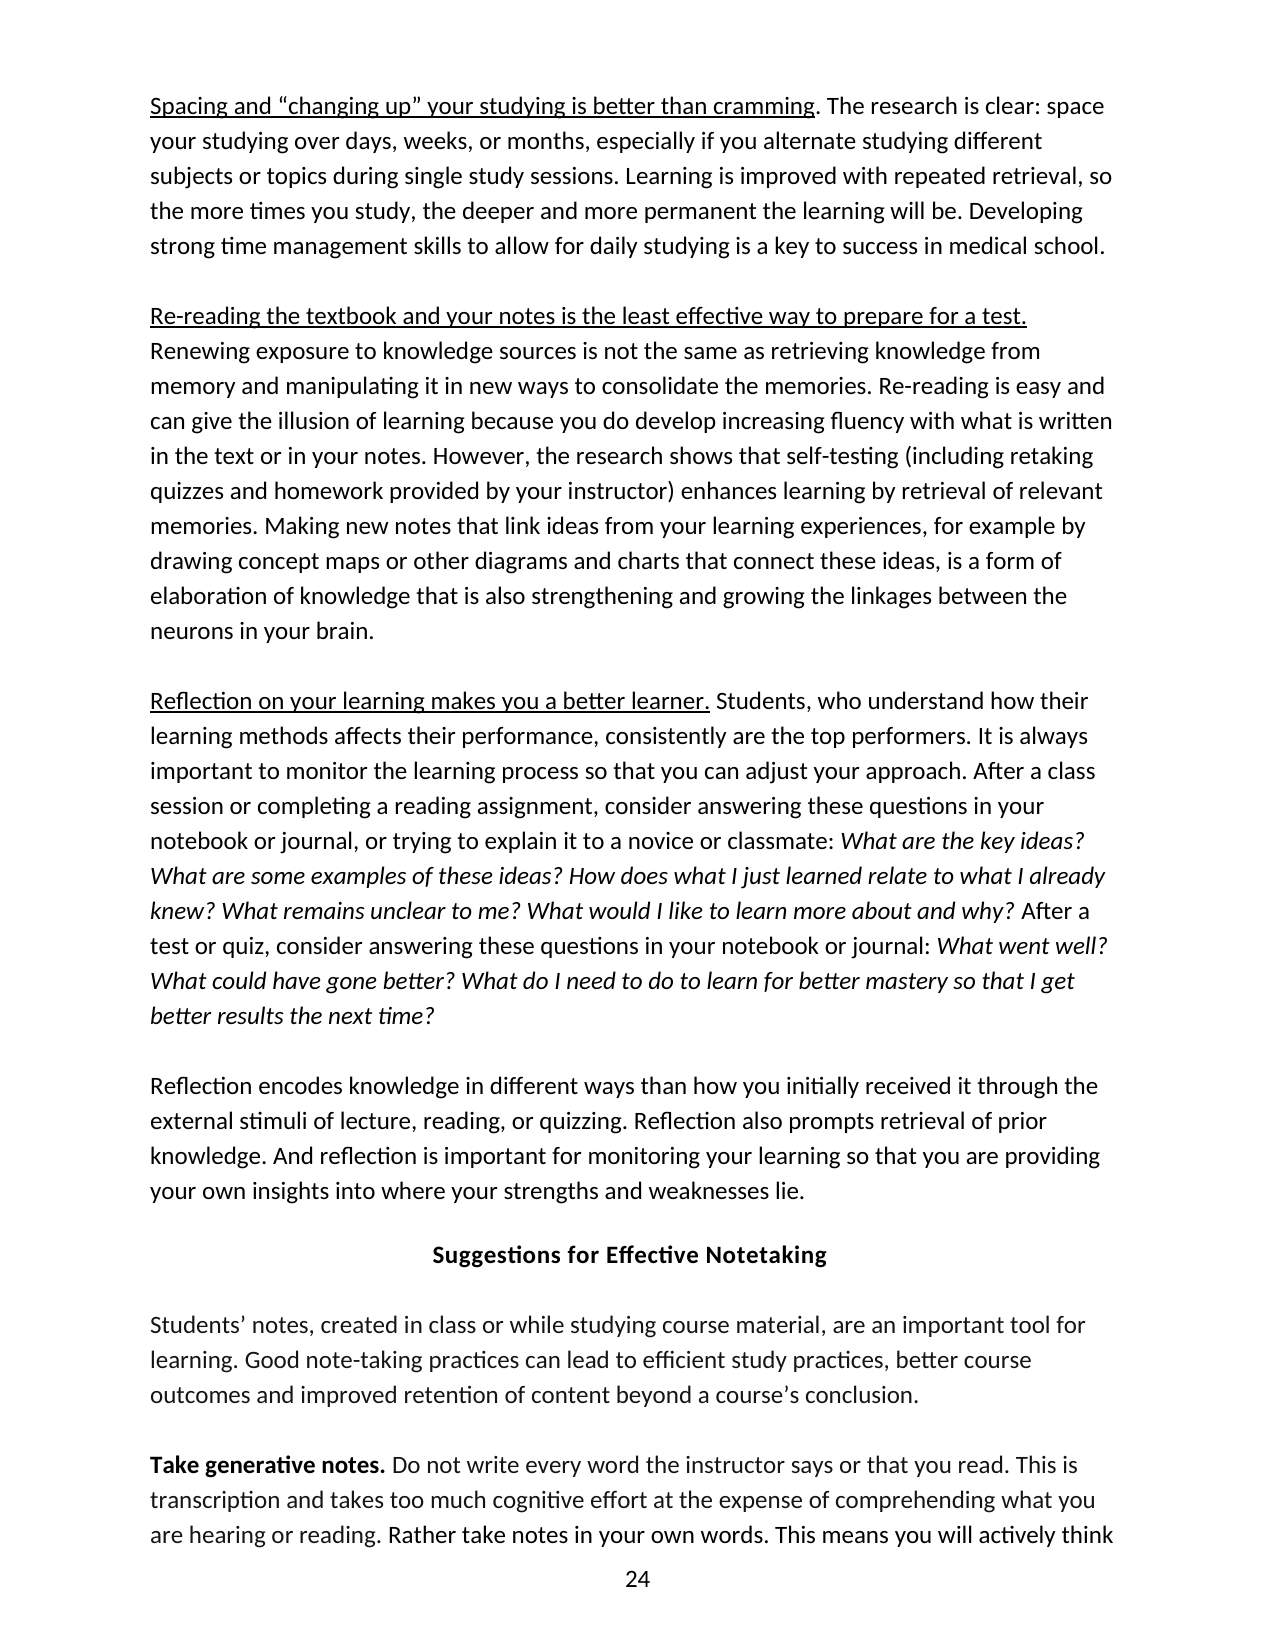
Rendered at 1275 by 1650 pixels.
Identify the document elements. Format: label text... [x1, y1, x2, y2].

text Reflection on your learning makes you a better learner. Students, who understand how their learning methods affects their performance, consistently are the top performers. It is always important to monitor the learning process so that you can adjust your approach. After a class session or completing a reading assignment, consider answering these questions in your notebook or journal, or trying to explain it to a novice or classmate: What are the key ideas? What are some examples of these ideas? How does what I just learned relate to what I already knew? What remains unclear to me? What would I like to learn more about and why? After a test or quiz, consider answering these questions in your notebook or journal: What went well? What could have gone better? What do I need to do to learn for better mastery so that I get better results the next time? [150, 685, 1125, 1031]
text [150, 1449, 1125, 1550]
text Students’ notes, created in class or while studying course material, are an important tool for learning. Good note-taking practices can lead to efficient study practices, better course outcomes and improved retention of content beyond a course’s conclusion. [150, 1309, 1125, 1410]
text Re-reading the textbook and your notes is the least effective way to prepare for a test. Renewing exposure to knowledge sources is not the same as retrieving knowledge from memory and manipulating it in new ways to consolidate the memories. Re-reading is easy and can give the illusion of learning because you do develop increasing fluency with what is written in the text or in your notes. However, the research shows that self-testing (including retaking quizzes and homework provided by your instructor) enhances learning by retrieval of relevant memories. Making new notes that link ideas from your learning experiences, for example by drawing concept maps or other diagrams and charts that connect these ideas, is a form of elaboration of knowledge that is also strengthening and growing the linkages between the neurons in your brain. [150, 300, 1125, 646]
subtitle Suggestions for Effective Notetaking [150, 1239, 1109, 1270]
text Spacing and “changing up” your studying is better than cramming. The research is clear: space your studying over days, weeks, or months, especially if you alternate studying different subjects or topics during single study sessions. Learning is improved with repeated retrieval, so the more times you study, the deeper and more permanent the learning will be. Developing strong time management skills to allow for daily studying is a key to success in medical school. [150, 90, 1125, 261]
text Reflection encodes knowledge in different ways than how you initially received it through the external stimuli of lecture, reading, or quizzing. Reflection also prompts retrieval of prior knowledge. And reflection is important for monitoring your learning so that you are providing your own insights into where your strengths and weaknesses lie. [150, 1070, 1125, 1206]
